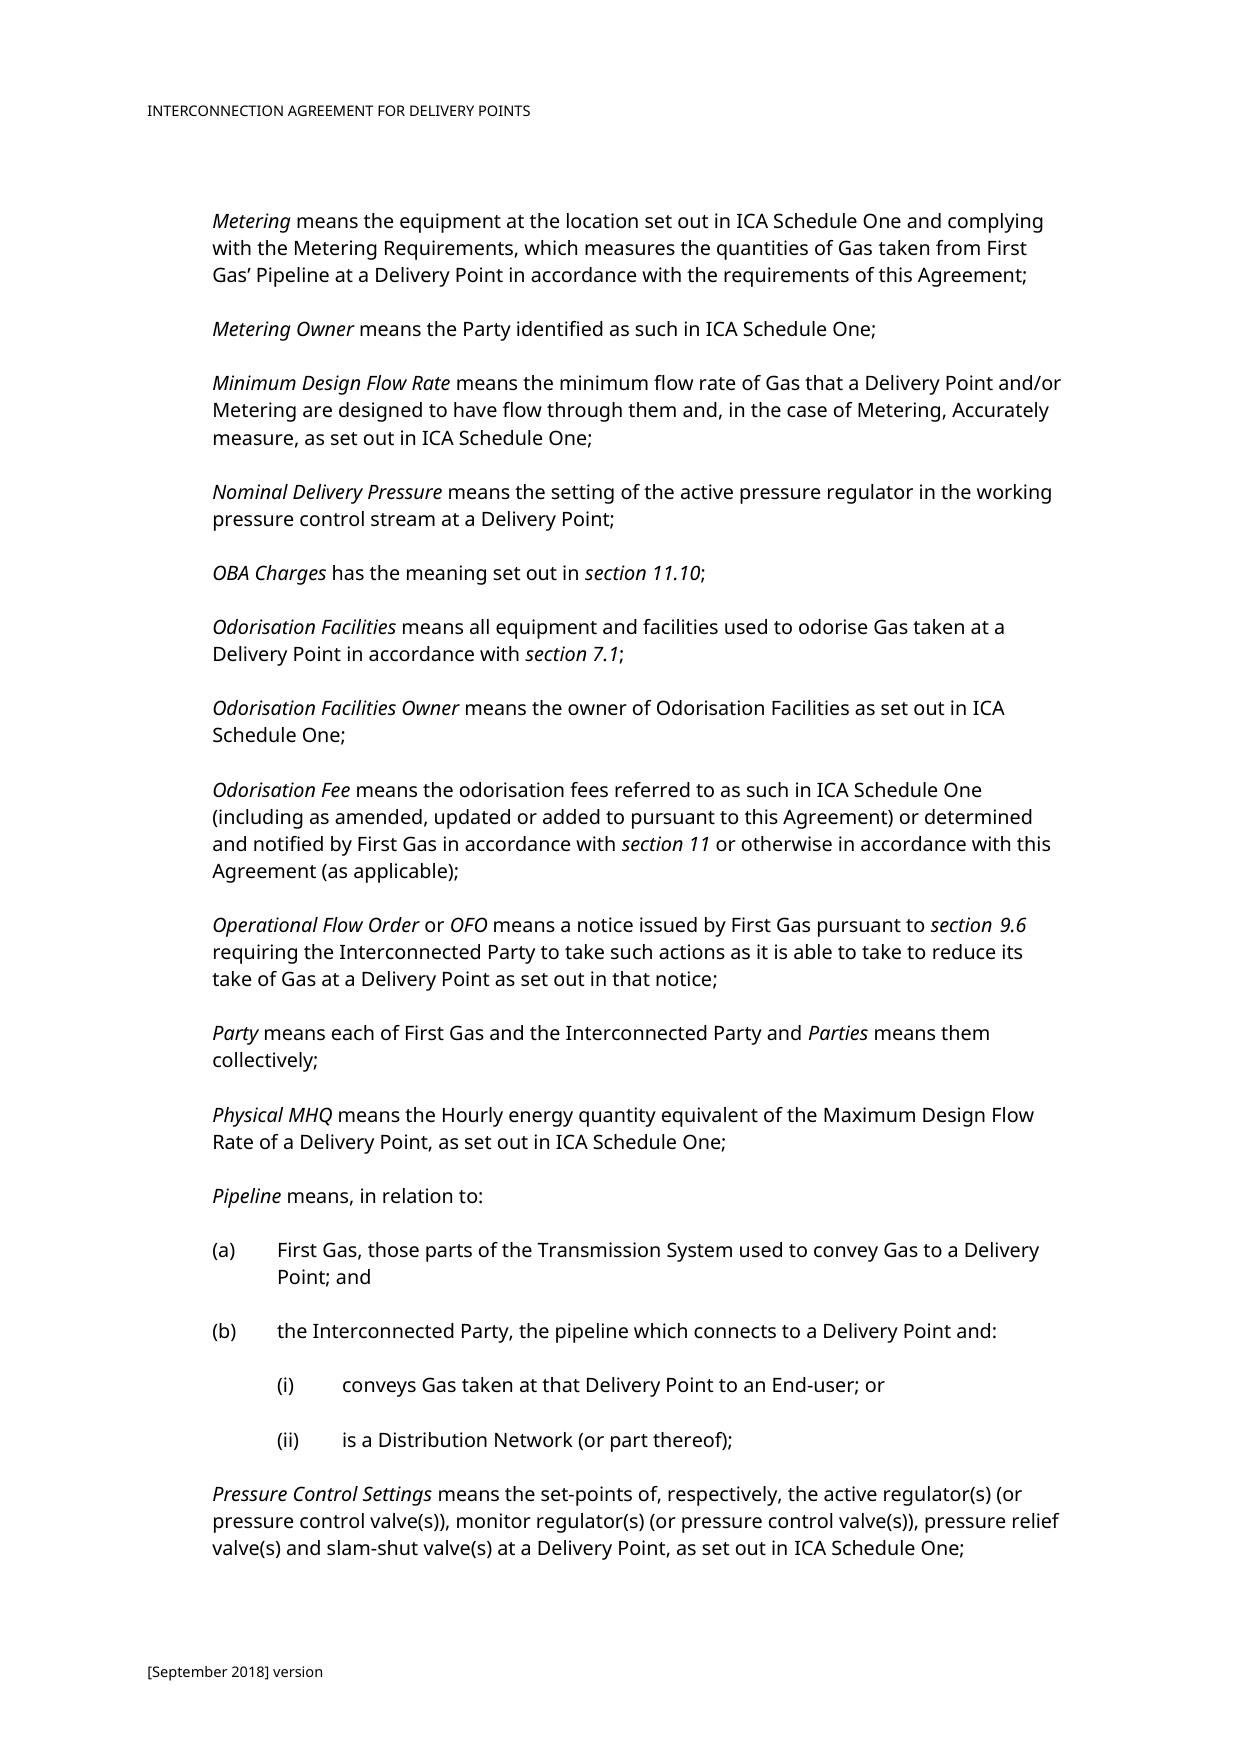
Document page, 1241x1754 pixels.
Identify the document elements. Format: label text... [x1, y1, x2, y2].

text Nominal Delivery Pressure means the setting of the active pressure regulator in the working pressure control stream at a Delivery Point; [212, 478, 1063, 532]
text Operational Flow Order or OFO means a notice issued by First Gas pursuant to section 9.6 requiring the Interconnected Party to take such actions as it is able to take to reduce its take of Gas at a Delivery Point as set out in that notice; [212, 911, 1063, 992]
text Odorisation Facilities Owner means the owner of Odorisation Facilities as set out in ICA Schedule One; [212, 694, 1063, 749]
text Odorisation Facilities means all equipment and facilities used to odorise Gas taken at a Delivery Point in accordance with section 7.1; [212, 613, 1063, 667]
list the Interconnected Party, the pipeline which connects to a Delivery Point and: [212, 1317, 1063, 1344]
text Metering means the equipment at the location set out in ICA Schedule One and complying with the Metering Requirements, which measures the quantities of Gas taken from First Gas’ Pipeline at a Delivery Point in accordance with the requirements of this Agreement; [212, 207, 1063, 288]
text Party means each of First Gas and the Interconnected Party and Parties means them collectively; [212, 1019, 1063, 1074]
list Pressure Control Settings means the set-points of, respectively, the active regulator(s) (or pressure control valve(s)), monitor regulator(s) (or pressure control valve(s)), pressure relief valve(s) and slam-shut valve(s) at a Delivery Point, as set out in ICA Schedule One; [212, 1480, 1063, 1561]
list First Gas, those parts of the Transmission System used to convey Gas to a Delivery Point; and [212, 1236, 1063, 1290]
list is a Distribution Network (or part thereof); [277, 1426, 1063, 1453]
text Minimum Design Flow Rate means the minimum flow rate of Gas that a Delivery Point and/or Metering are designed to have flow through them and, in the case of Metering, Accurately measure, as set out in ICA Schedule One; [212, 369, 1063, 451]
list conveys Gas taken at that Delivery Point to an End-user; or [277, 1372, 1063, 1399]
text Metering Owner means the Party identified as such in ICA Schedule One; [212, 315, 1063, 342]
text Pipeline means, in relation to: [212, 1182, 1063, 1209]
text Odorisation Fee means the odorisation fees referred to as such in ICA Schedule One (including as amended, updated or added to pursuant to this Agreement) or determined and notified by First Gas in accordance with section 11 or otherwise in accordance with this Agreement (as applicable); [212, 776, 1063, 884]
text Physical MHQ means the Hourly energy quantity equivalent of the Maximum Design Flow Rate of a Delivery Point, as set out in ICA Schedule One; [212, 1101, 1063, 1155]
text OBA Charges has the meaning set out in section 11.10; [212, 559, 1063, 586]
